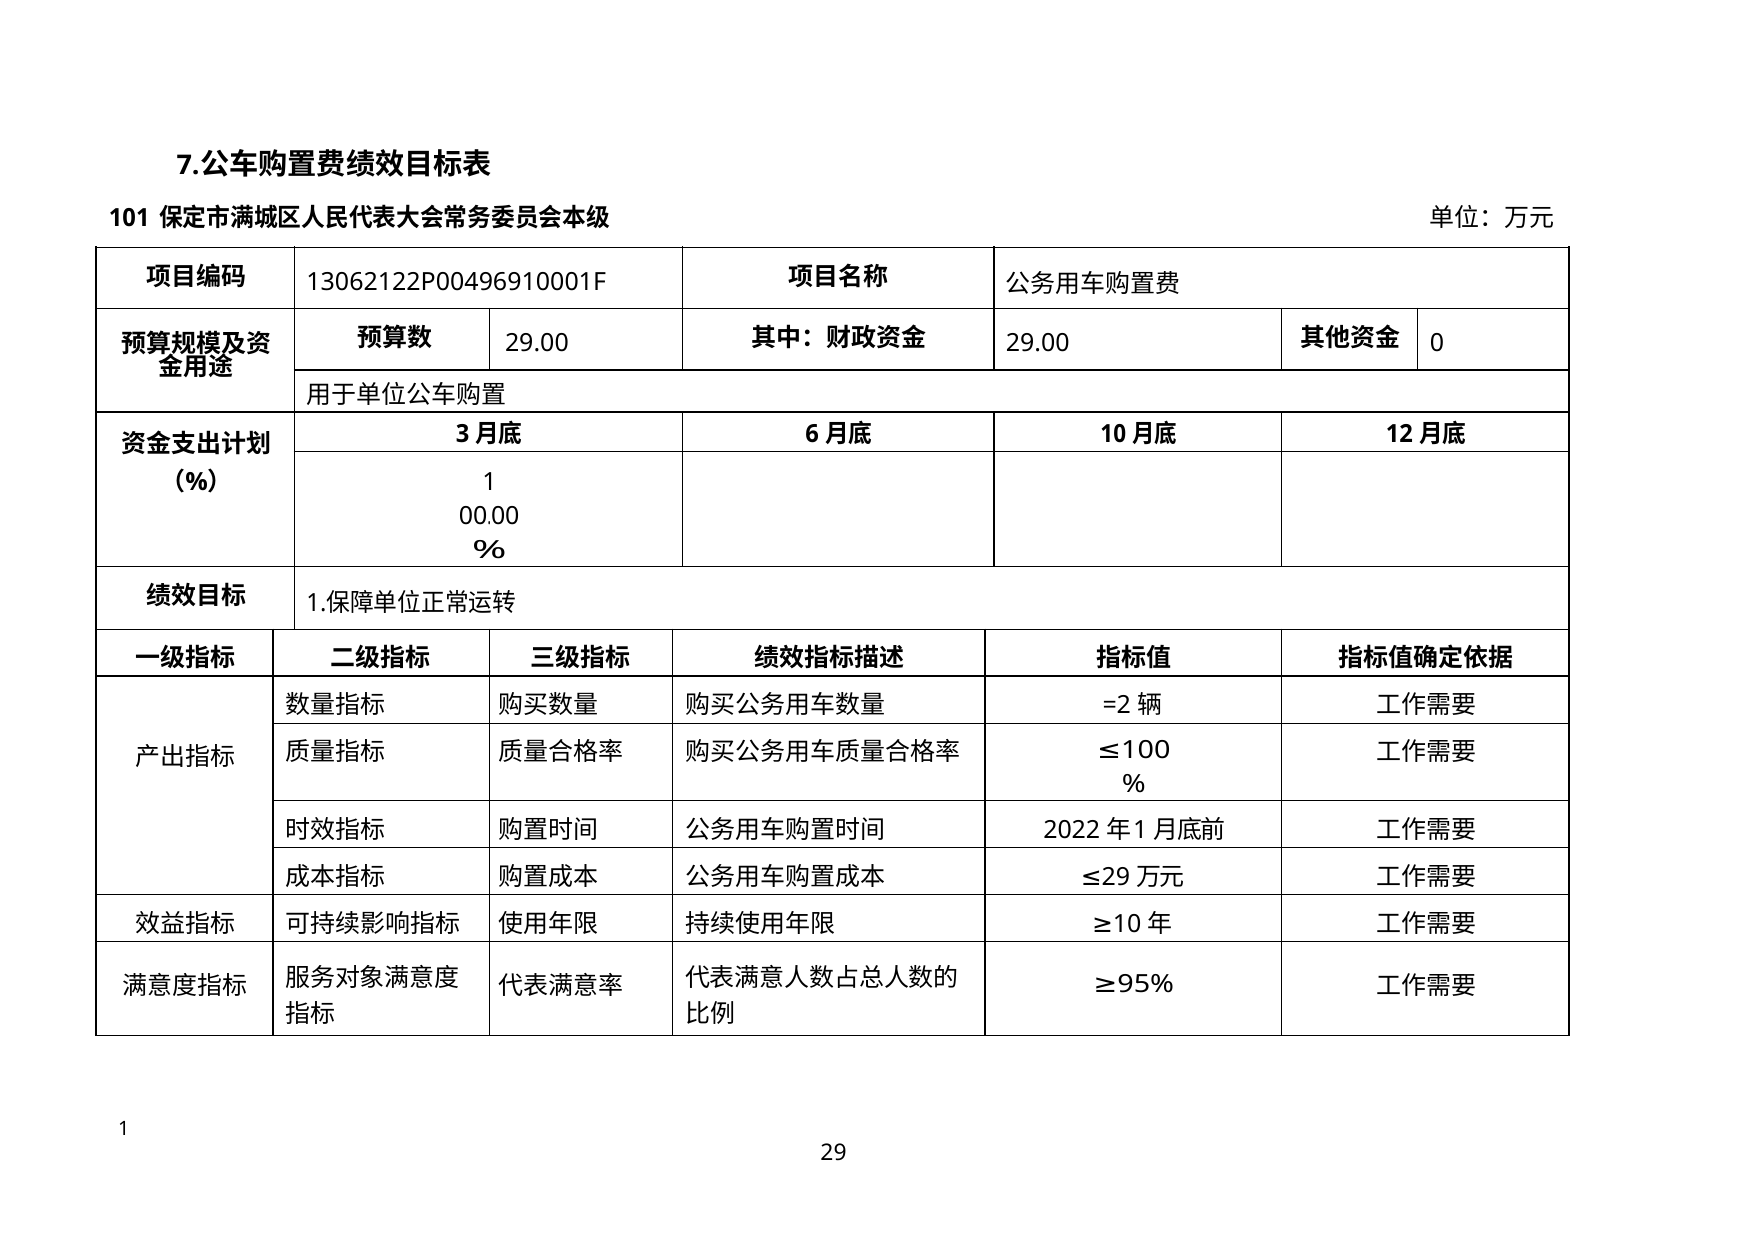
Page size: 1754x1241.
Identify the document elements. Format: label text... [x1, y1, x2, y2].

table_cell 可持续影响指标 [274, 895, 489, 941]
table_cell [1282, 452, 1568, 566]
table_cell ≤29 万元 [986, 848, 1281, 894]
list 公车购置费绩效目标表 [176, 134, 1593, 185]
table_cell 公务用车购置时间 [673, 801, 984, 847]
table_cell 1.保障单位正常运转 [295, 567, 1568, 628]
table_cell 工作需要 [1282, 801, 1568, 847]
table_cell 成本指标 [274, 848, 489, 894]
table_cell 产出指标 [97, 677, 272, 894]
table_cell 购置成本 [490, 848, 672, 894]
table_cell 预算规模及资金用途 [97, 309, 294, 411]
table_cell 购买数量 [490, 677, 672, 722]
table_cell 持续使用年限 [673, 895, 984, 941]
table_cell 29.00 [490, 309, 682, 369]
table_cell 6 月底 [683, 413, 993, 451]
table_cell 质量指标 [274, 724, 489, 800]
table_cell 一级指标 [97, 630, 272, 675]
table_cell 绩效目标 [97, 567, 294, 628]
table_cell 预算数 [295, 309, 489, 369]
table_cell 0 [1418, 309, 1568, 369]
table_cell 购买公务用车数量 [673, 677, 984, 722]
table_cell 效益指标 [97, 895, 272, 941]
table_cell ≥10 年 [986, 895, 1281, 941]
table_cell 29.00 [995, 309, 1281, 369]
table_cell 使用年限 [490, 895, 672, 941]
table_cell 2022 年 1 月底前 [986, 801, 1281, 847]
table_cell 项目名称 [683, 248, 993, 308]
table_cell 资金支出计划 （%） [97, 413, 294, 566]
table_cell [995, 452, 1281, 566]
table_cell 公务用车购置成本 [673, 848, 984, 894]
table_cell 公务用车购置费 [995, 248, 1568, 308]
table_cell 指标值确定依据 [1282, 630, 1568, 675]
table_cell 项目编码 [97, 248, 294, 308]
table_cell 工作需要 [1282, 942, 1568, 1035]
table_cell 数量指标 [274, 677, 489, 722]
table_cell 三级指标 [490, 630, 672, 675]
table_cell 用于单位公车购置 [295, 371, 1568, 411]
table_cell 其他资金 [1282, 309, 1417, 369]
table_cell 代表满意人数占总人数的比例 [673, 942, 984, 1035]
table_cell [683, 452, 993, 566]
table_cell 其中：财政资金 [683, 309, 993, 369]
table_cell 购置时间 [490, 801, 672, 847]
table_header 101 保定市满城区人民代表大会常务委员会本级 单位：万元 [97, 192, 1568, 246]
table_cell 时效指标 [274, 801, 489, 847]
table_cell 满意度指标 [97, 942, 272, 1035]
table_cell =2 辆 [986, 677, 1281, 722]
table_cell 工作需要 [1282, 677, 1568, 722]
table_cell 质量合格率 [490, 724, 672, 800]
table_cell 工作需要 [1282, 895, 1568, 941]
table_cell 10 月底 [995, 413, 1281, 451]
table_cell 工作需要 [1282, 848, 1568, 894]
table_cell 指标值 [986, 630, 1281, 675]
table_cell 代表满意率 [490, 942, 672, 1035]
table_cell ≤100% [986, 724, 1281, 800]
table_cell 100.00% [295, 452, 682, 566]
table_cell 购买公务用车质量合格率 [673, 724, 984, 800]
table_cell 服务对象满意度指标 [274, 942, 489, 1035]
table_cell 绩效指标描述 [673, 630, 984, 675]
table_cell 工作需要 [1282, 724, 1568, 800]
table_cell 13062122P00496910001F [295, 248, 682, 308]
table_cell 12 月底 [1282, 413, 1568, 451]
table_cell 3 月底 [295, 413, 682, 451]
table_cell 二级指标 [274, 630, 489, 675]
table_cell ≥95% [986, 942, 1281, 1035]
